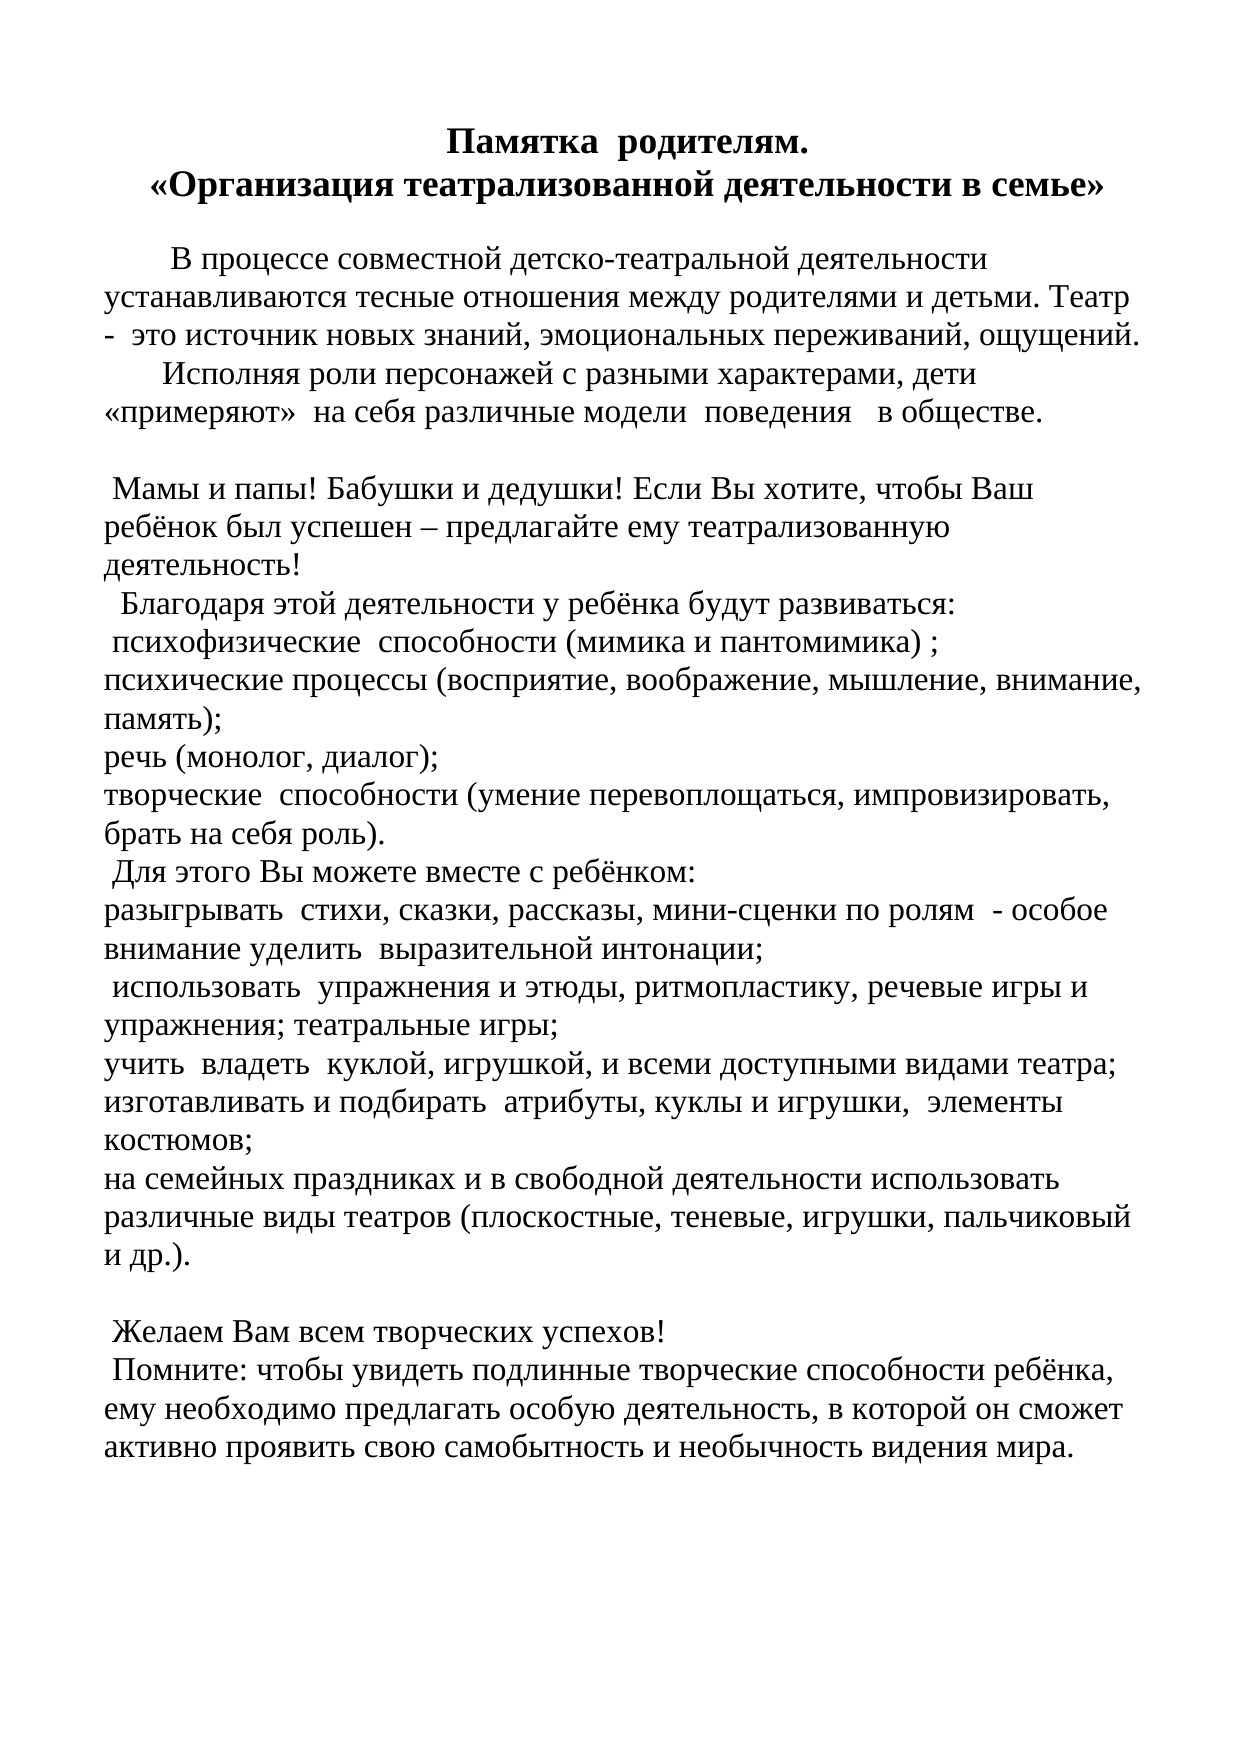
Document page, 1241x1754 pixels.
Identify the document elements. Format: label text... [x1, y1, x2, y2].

text на семейных праздниках и в свободной деятельности использовать различные виды театров (плоскостные, теневые, игрушки, пальчиковый и др.). [103, 1158, 1152, 1273]
text разыгрывать стихи, сказки, рассказы, мини-сценки по ролям - особое внимание уделить выразительной интонации; [103, 889, 1152, 966]
text изготавливать и подбирать атрибуты, куклы и игрушки, элементы костюмов; [103, 1081, 1152, 1158]
text Исполняя роли персонажей с разными характерами, дети «примеряют» на себя различные модели поведения в обществе. [103, 353, 1152, 429]
text творческие способности (умение перевоплощаться, импровизировать, брать на себя роль). [103, 774, 1152, 851]
text Благодаря этой деятельности у ребёнка будут развиваться: [103, 583, 1152, 621]
text «Организация театрализованной деятельности в семье» [103, 161, 1152, 204]
text Для этого Вы можете вместе с ребёнком: [103, 851, 1152, 889]
text учить владеть куклой, игрушкой, и всеми доступными видами театра; [103, 1043, 1152, 1081]
text Памятка родителям. [103, 118, 1152, 161]
text Мамы и папы! Бабушки и дедушки! Если Вы хотите, чтобы Ваш ребёнок был успешен – предлагайте ему театрализованную деятельность! [103, 468, 1152, 583]
text психофизические способности (мимика и пантомимика) ; [103, 621, 1152, 659]
text использовать упражнения и этюды, ритмопластику, речевые игры и упражнения; театральные игры; [103, 966, 1152, 1043]
text психические процессы (восприятие, воображение, мышление, внимание, память); [103, 659, 1152, 736]
text В процессе совместной детско-театральной деятельности устанавливаются тесные отношения между родителями и детьми. Театр - это источник новых знаний, эмоциональных переживаний, ощущений. [103, 238, 1152, 353]
text речь (монолог, диалог); [103, 736, 1152, 774]
text Помните: чтобы увидеть подлинные творческие способности ребёнка, ему необходимо предлагать особую деятельность, в которой он сможет активно проявить свою самобытность и необычность видения мира. [103, 1349, 1152, 1493]
text Желаем Вам всем творческих успехов! [103, 1311, 1152, 1349]
